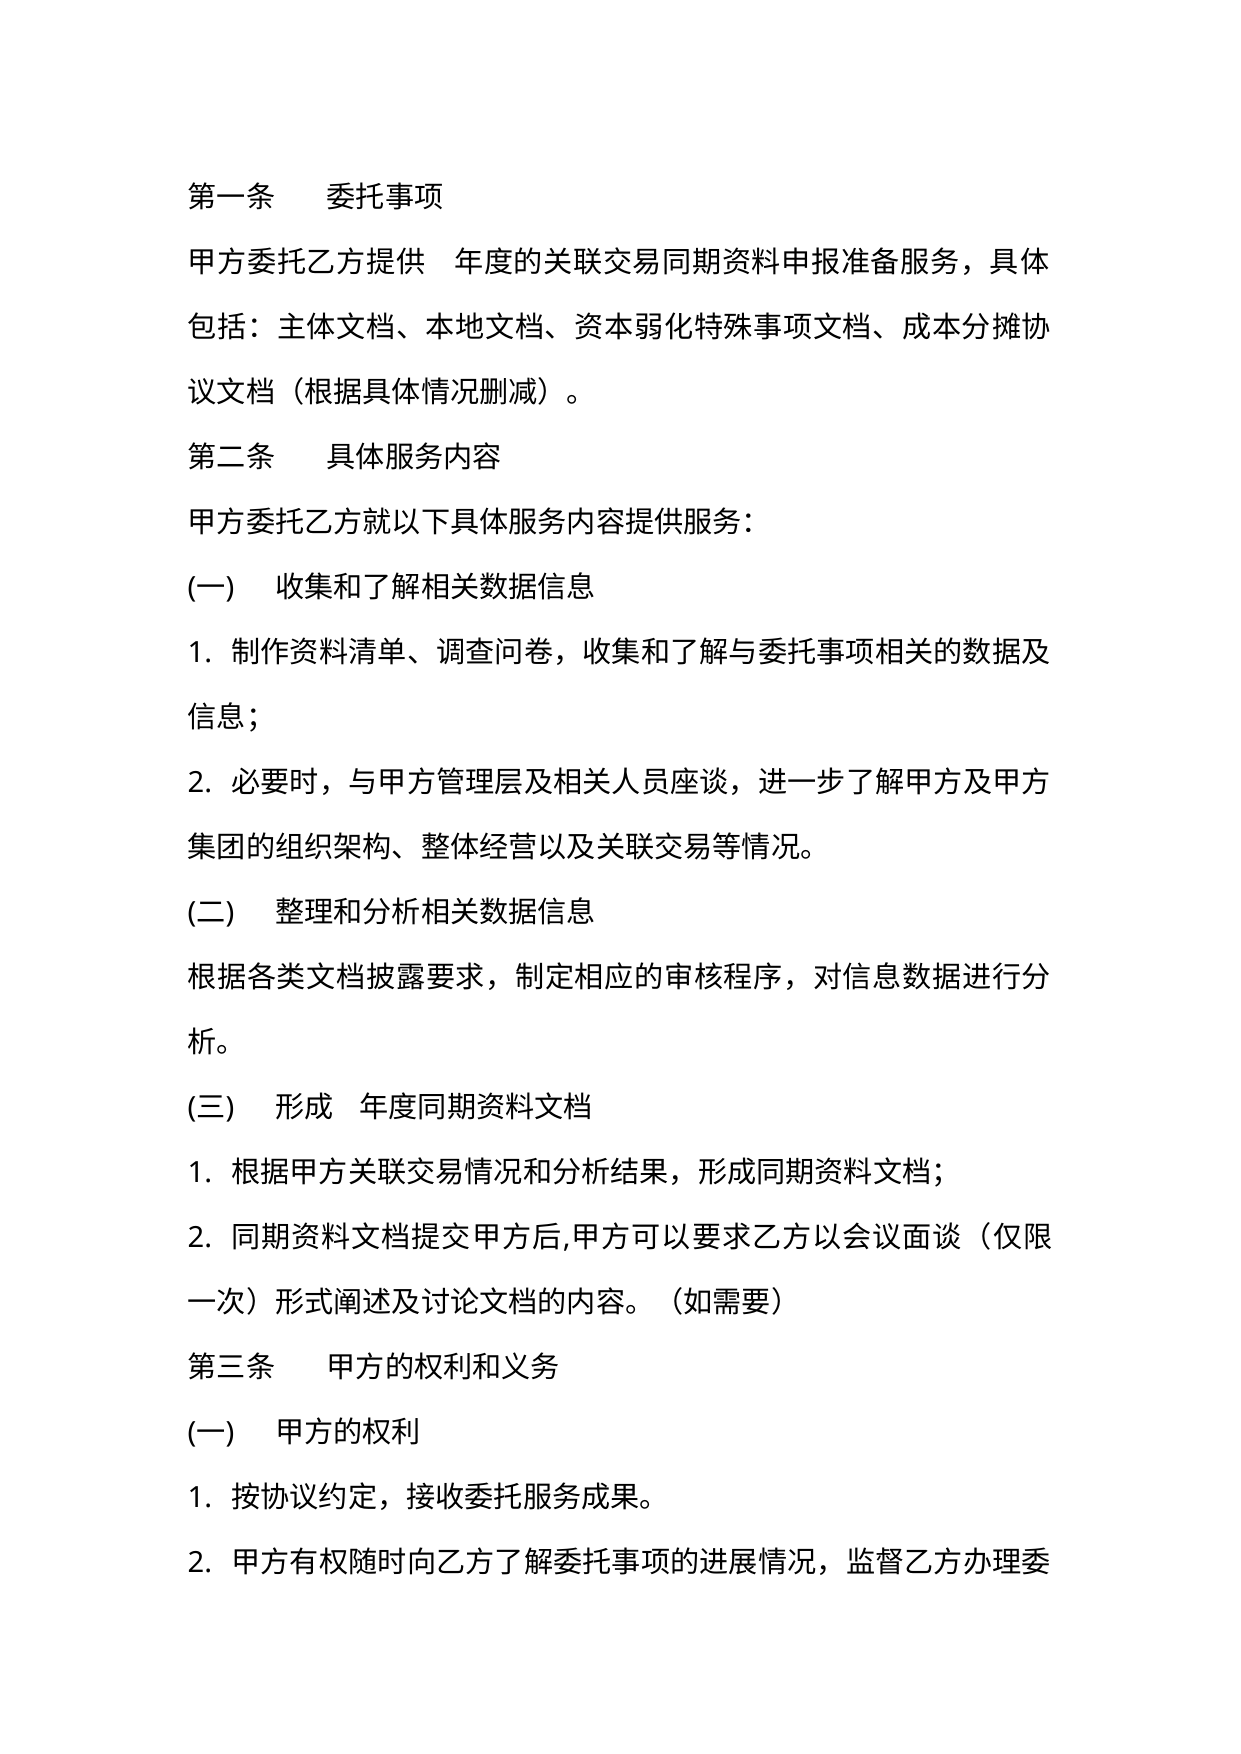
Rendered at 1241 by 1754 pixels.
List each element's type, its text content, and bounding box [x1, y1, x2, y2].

text (一) 收集和了解相关数据信息 [187, 552, 1053, 617]
text (三) 形成 年度同期资料文档 [187, 1072, 1053, 1137]
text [187, 1527, 1053, 1592]
text 根据各类文档披露要求，制定相应的审核程序，对信息数据进行分析。 [187, 942, 1053, 1072]
text (二) 整理和分析相关数据信息 [187, 877, 1053, 942]
text 第三条 甲方的权利和义务 [187, 1332, 1053, 1397]
text 2. 同期资料文档提交甲方后,甲方可以要求乙方以会议面谈（仅限一次）形式阐述及讨论文档的内容。（如需要） [187, 1202, 1053, 1332]
text 第一条 委托事项 [187, 162, 1053, 227]
text 甲方委托乙方提供 年度的关联交易同期资料申报准备服务，具体包括：主体文档、本地文档、资本弱化特殊事项文档、成本分摊协议文档（根据具体情况删减）。 [187, 227, 1053, 422]
text 第二条 具体服务内容 [187, 422, 1053, 487]
text 1. 根据甲方关联交易情况和分析结果，形成同期资料文档； [187, 1137, 1053, 1202]
text 甲方委托乙方就以下具体服务内容提供服务： [187, 487, 1053, 552]
text 1. 按协议约定，接收委托服务成果。 [187, 1462, 1053, 1527]
text (一) 甲方的权利 [187, 1397, 1053, 1462]
text 1. 制作资料清单、调查问卷，收集和了解与委托事项相关的数据及信息； [187, 617, 1053, 747]
text 2. 必要时，与甲方管理层及相关人员座谈，进一步了解甲方及甲方集团的组织架构、整体经营以及关联交易等情况。 [187, 747, 1053, 877]
